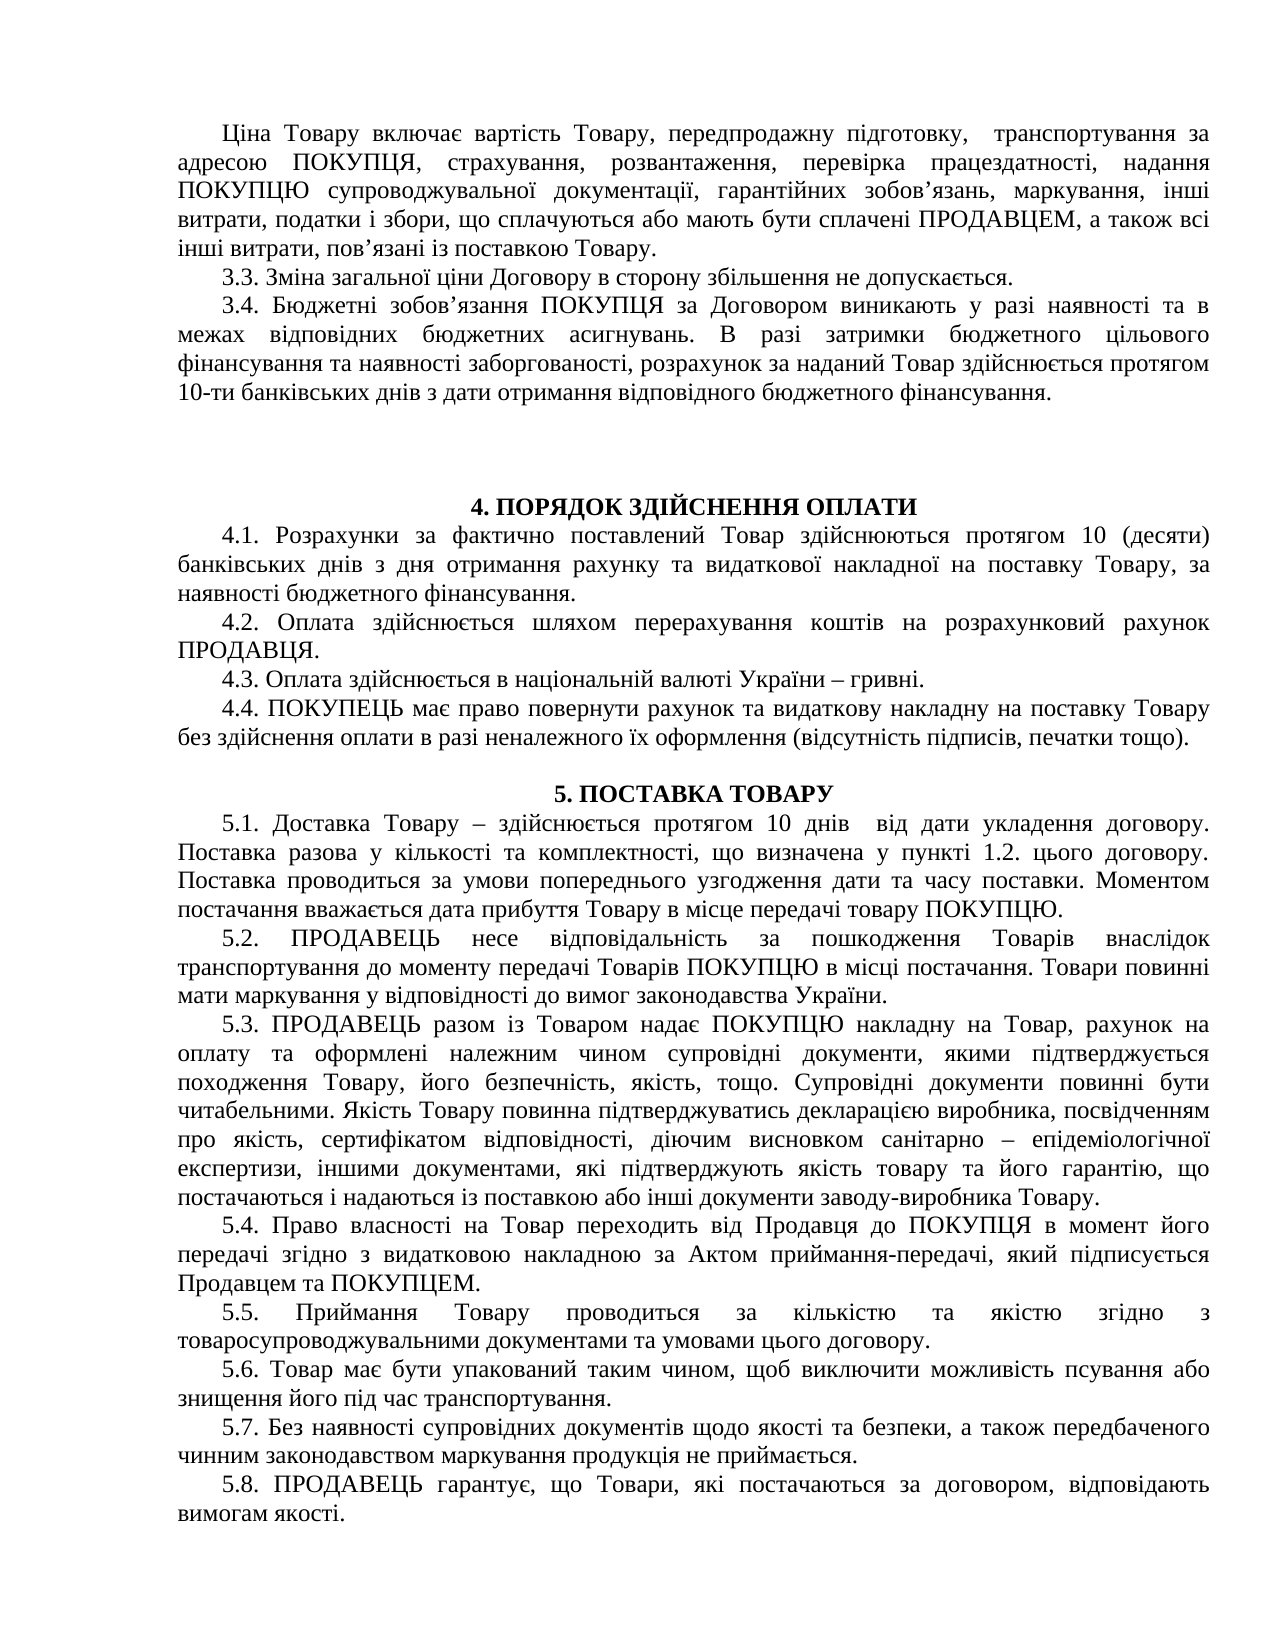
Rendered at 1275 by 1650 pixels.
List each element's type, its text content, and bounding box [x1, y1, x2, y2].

text 5.1. Доставка Товару – здійснюється протягом 10 днів від дати укладення договору. Поставка разова у кількості та комплектності, що визначена у пункті 1.2. цього договору. Поставка проводиться за умови попереднього узгодження дати та часу поставки. Моментом постачання вважається дата прибуття Товару в місце передачі товару ПОКУПЦЮ. [177, 808, 1211, 923]
text 4.2. Оплата здійснюється шляхом перерахування коштів на розрахунковий рахунок ПРОДАВЦЯ. [177, 607, 1211, 664]
text 5. ПОСТАВКА ТОВАРУ [177, 779, 1211, 808]
text 3.3. Зміна загальної ціни Договору в сторону збільшення не допускається. [177, 262, 1211, 291]
text 5.5. Приймання Товару проводиться за кількістю та якістю згідно з товаросупроводжувальними документами та умовами цього договору. [177, 1297, 1211, 1354]
text 5.4. Право власності на Товар переходить від Продавця до ПОКУПЦЯ в момент його передачі згідно з видатковою накладною за Актом приймання-передачі, який підписується Продавцем та ПОКУПЦЕМ. [177, 1211, 1211, 1297]
text 5.7. Без наявності супровідних документів щодо якості та безпеки, а також передбаченого чинним законодавством маркування продукція не приймається. [177, 1412, 1211, 1469]
text 5.3. ПРОДАВЕЦЬ разом із Товаром надає ПОКУПЦЮ накладну на Товар, рахунок на оплату та оформлені належним чином супровідні документи, якими підтверджується походження Товару, його безпечність, якість, тощо. Супровідні документи повинні бути читабельними. Якість Товару повинна підтверджуватись декларацією виробника, посвідченням про якість, сертифікатом відповідності, діючим висновком санітарно – епідеміологічної експертизи, іншими документами, які підтверджують якість товару та його гарантію, що постачаються і надаються із поставкою або інші документи заводу-виробника Товару. [177, 1009, 1211, 1211]
text 3.4. Бюджетні зобов’язання ПОКУПЦЯ за Договором виникають у разі наявності та в межах відповідних бюджетних асигнувань. В разі затримки бюджетного цільового фінансування та наявності заборгованості, розрахунок за наданий Товар здійснюється протягом 10-ти банківських днів з дати отримання відповідного бюджетного фінансування. [177, 291, 1211, 406]
text 4.1. Розрахунки за фактично поставлений Товар здійснюються протягом 10 (десяти) банківських днів з дня отримання рахунку та видаткової накладної на поставку Товару, за наявності бюджетного фінансування. [177, 521, 1211, 607]
text 5.8. ПРОДАВЕЦЬ гарантує, що Товари, які постачаються за договором, відповідають вимогам якості. [177, 1469, 1211, 1527]
text 5.6. Товар має бути упакований таким чином, щоб виключити можливість псування або знищення його під час транспортування. [177, 1354, 1211, 1412]
text 4.4. ПОКУПЕЦЬ має право повернути рахунок та видаткову накладну на поставку Товару без здійснення оплати в разі неналежного їх оформлення (відсутність підписів, печатки тощо). [177, 693, 1211, 751]
text Ціна Товару включає вартість Товару, передпродажну підготовку, транспортування за адресою ПОКУПЦЯ, страхування, розвантаження, перевірка працездатності, надання ПОКУПЦЮ супроводжувальної документації, гарантійних зобов’язань, маркування, інші витрати, податки і збори, що сплачуються або мають бути сплачені ПРОДАВЦЕМ, а також всі інші витрати, пов’язані із поставкою Товару. [177, 118, 1211, 262]
text 5.2. ПРОДАВЕЦЬ несе відповідальність за пошкодження Товарів внаслідок транспортування до моменту передачі Товарів ПОКУПЦЮ в місці постачання. Товари повинні мати маркування у відповідності до вимог законодавства України. [177, 923, 1211, 1009]
text 4. ПОРЯДОК ЗДІЙСНЕННЯ ОПЛАТИ [177, 492, 1211, 521]
text 4.3. Оплата здійснюється в національній валюті України – гривні. [177, 664, 1211, 693]
